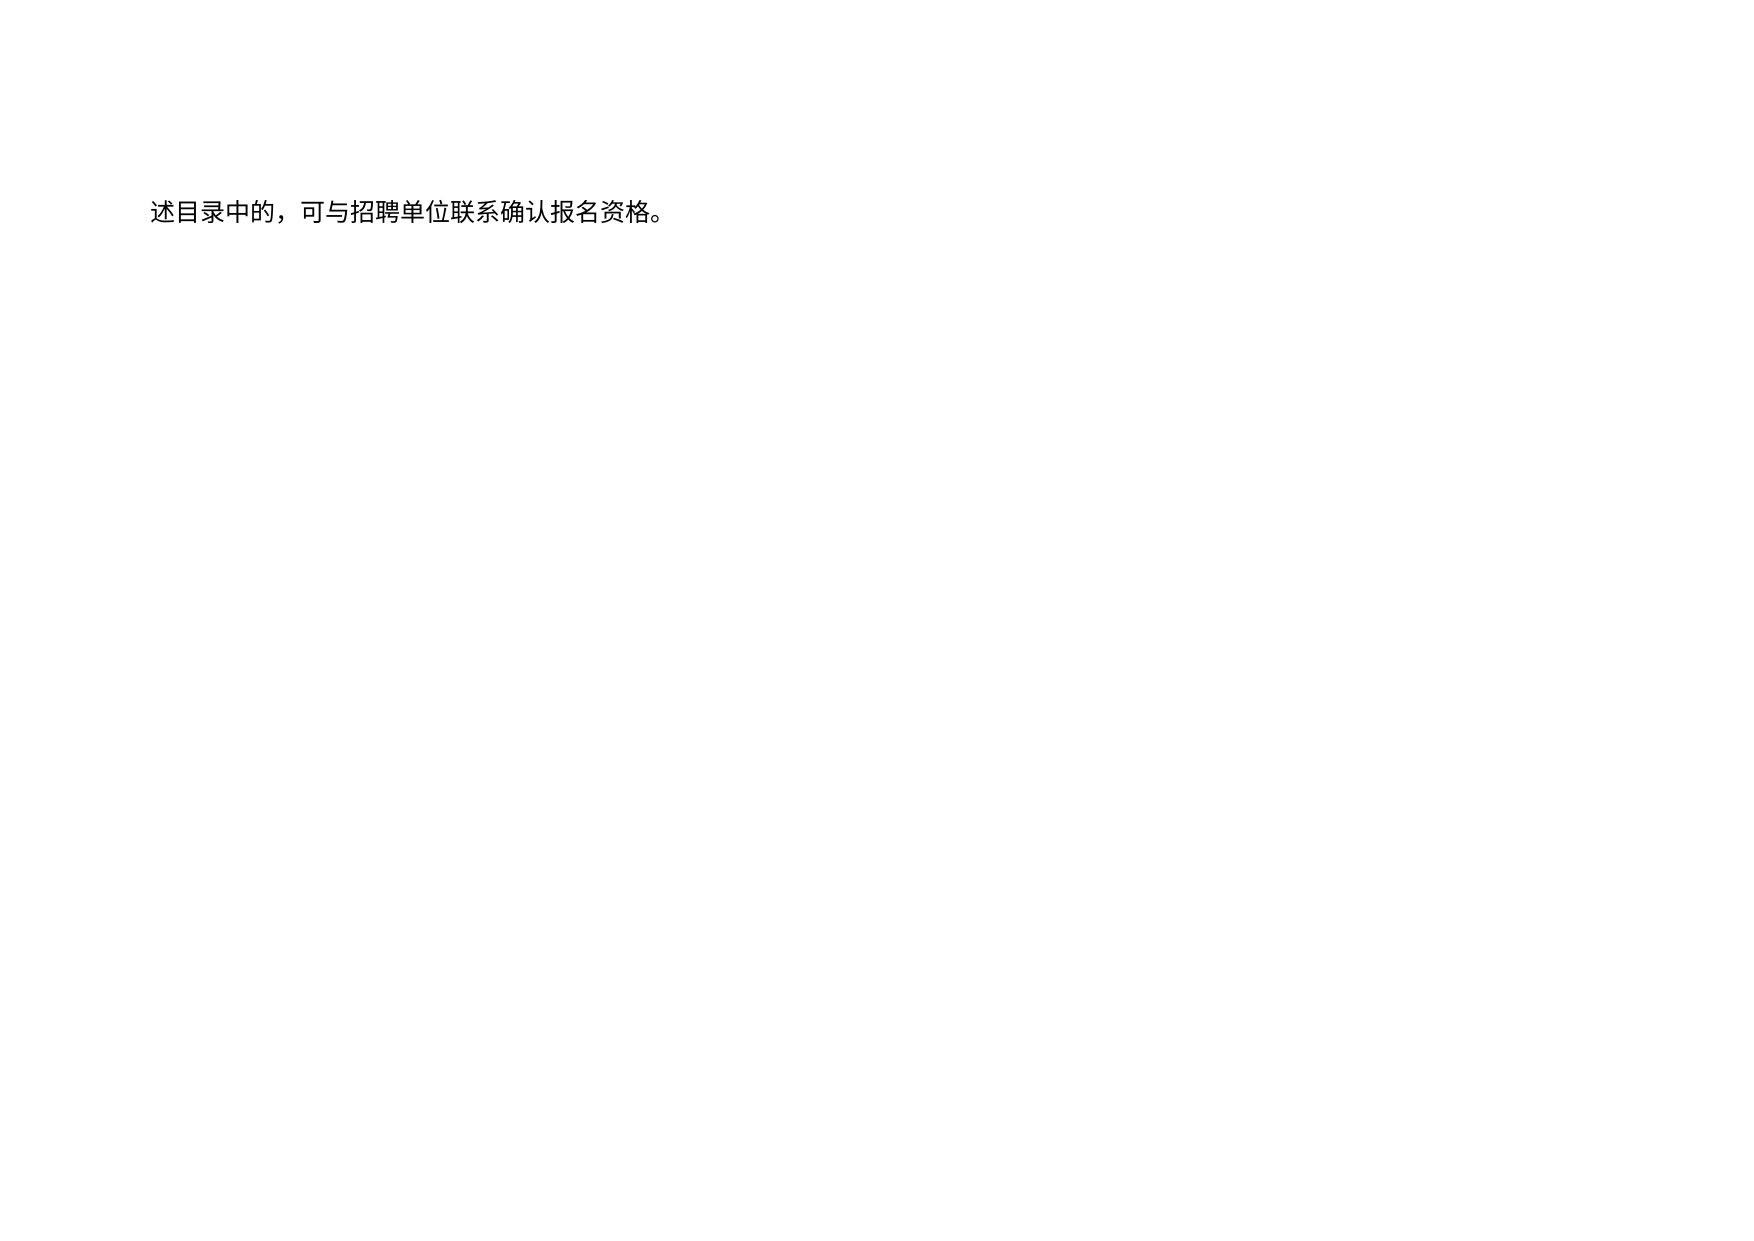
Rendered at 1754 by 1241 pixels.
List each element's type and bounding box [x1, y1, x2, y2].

text [150, 192, 1604, 229]
